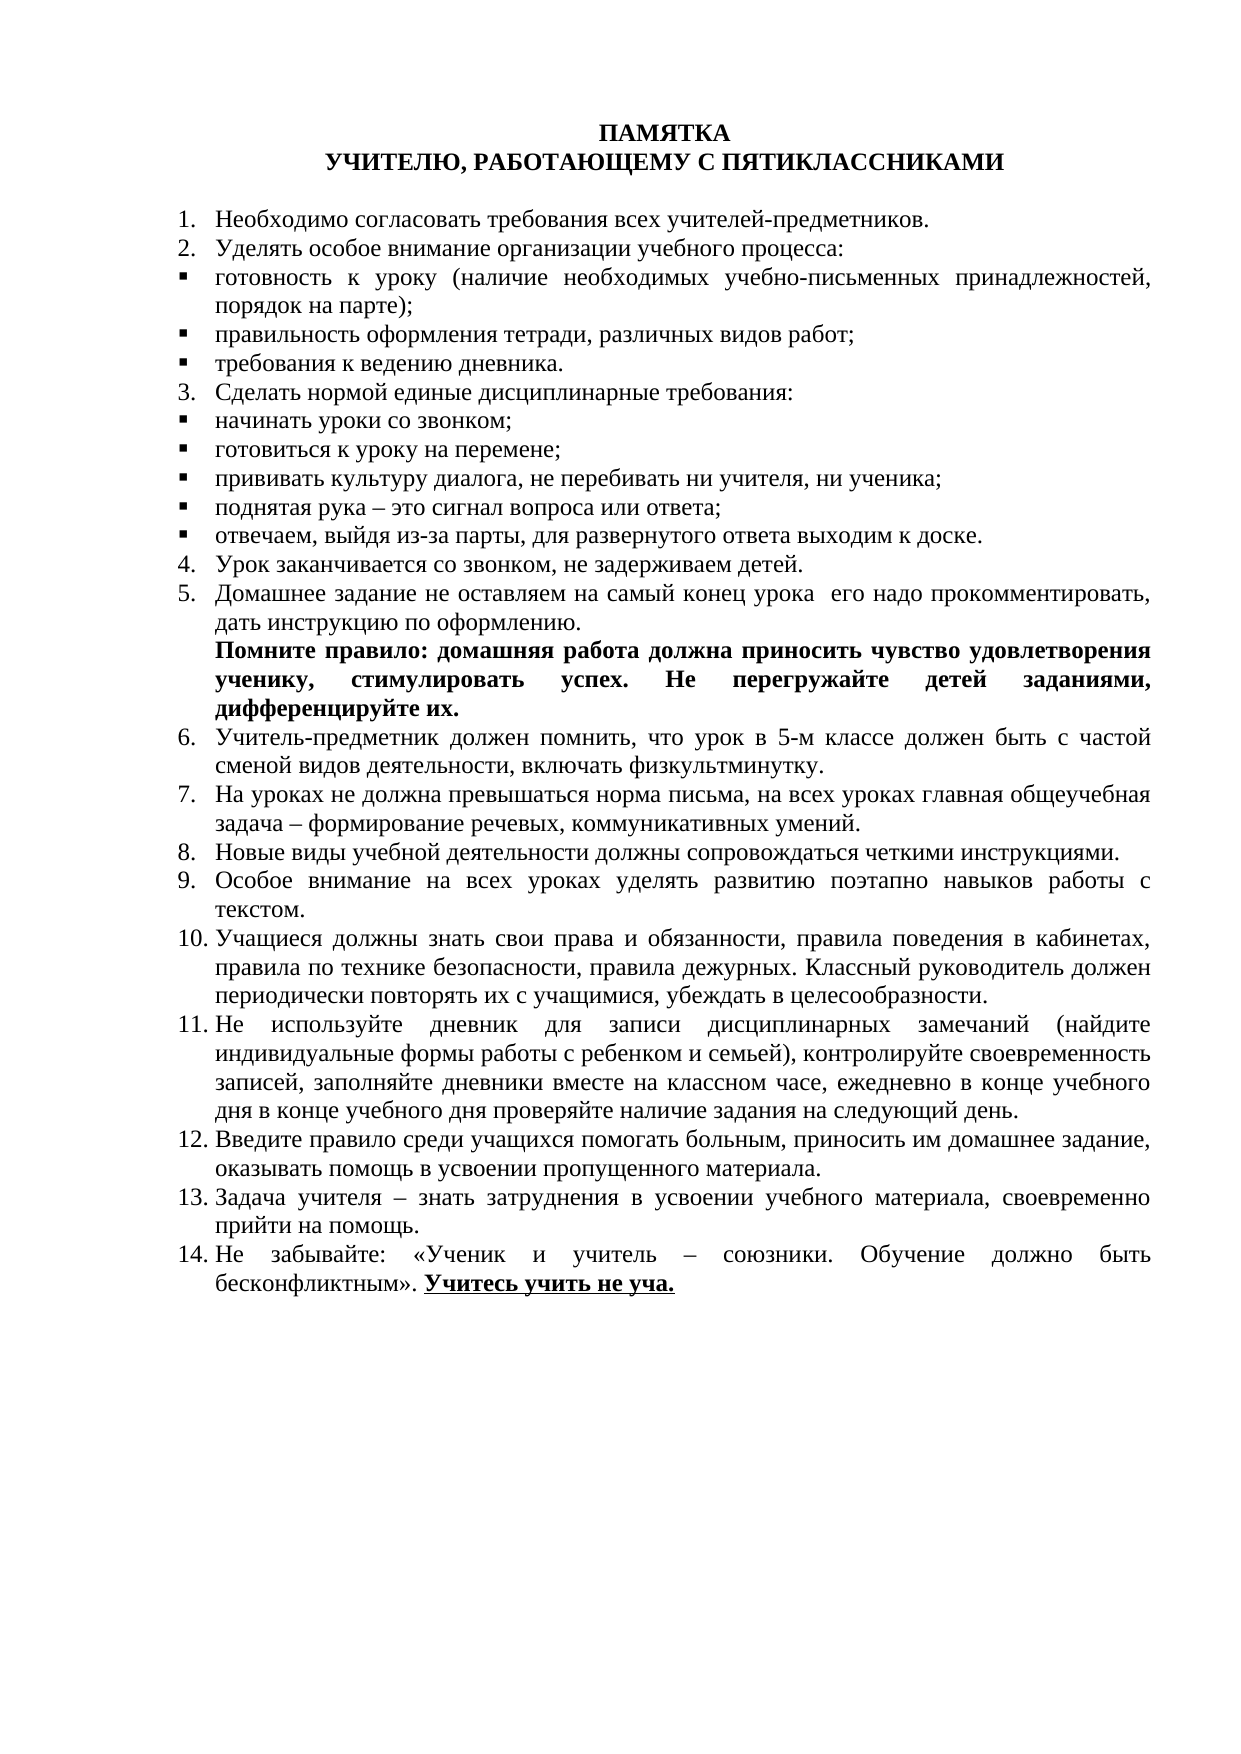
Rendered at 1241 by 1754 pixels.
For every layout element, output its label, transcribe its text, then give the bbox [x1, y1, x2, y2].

list Задача учителя – знать затруднения в усвоении учебного материала, своевременно прийти на помощь. [177, 1182, 1152, 1239]
list отвечаем, выйдя из-за парты, для развернутого ответа выходим к доске. [177, 521, 1152, 549]
list поднятая рука – это сигнал вопроса или ответа; [177, 492, 1152, 521]
list Особое внимание на всех уроках уделять развитию поэтапно навыков работы с текстом. [177, 866, 1152, 923]
list готовиться к уроку на перемене; [177, 434, 1152, 463]
list На уроках не должна превышаться норма письма, на всех уроках главная общеучебная задача – формирование речевых, коммуникативных умений. [177, 779, 1152, 837]
list правильность оформления тетради, различных видов работ; [177, 319, 1152, 348]
list Необходимо согласовать требования всех учителей-предметников. [177, 204, 1152, 233]
list Учитель-предметник должен помнить, что урок в 5-м классе должен быть с частой сменой видов деятельности, включать физкультминутку. [177, 722, 1152, 779]
text УЧИТЕЛЮ, РАБОТАЮЩЕМУ С ПЯТИКЛАССНИКАМИ [177, 147, 1152, 176]
list прививать культуру диалога, не перебивать ни учителя, ни ученика; [177, 463, 1152, 492]
list Введите правило среди учащихся помогать больным, приносить им домашнее задание, оказывать помощь в усвоении пропущенного материала. [177, 1124, 1152, 1182]
list требования к ведению дневника. [177, 348, 1152, 377]
list начинать уроки со звонком; [177, 406, 1152, 434]
list Не используйте дневник для записи дисциплинарных замечаний (найдите индивидуальные формы работы с ребенком и семьей), контролируйте своевременность записей, заполняйте дневники вместе на классном часе, ежедневно в конце учебного дня в конце учебного дня проверяйте наличие задания на следующий день. [177, 1009, 1152, 1124]
list Учащиеся должны знать свои права и обязанности, правила поведения в кабинетах, правила по технике безопасности, правила дежурных. Классный руководитель должен периодически повторять их с учащимися, убеждать в целесообразности. [177, 923, 1152, 1009]
list Уделять особое внимание организации учебного процесса: [177, 233, 1152, 262]
text ПАМЯТКА [177, 118, 1152, 147]
list Сделать нормой единые дисциплинарные требования: [177, 377, 1152, 406]
list Урок заканчивается со звонком, не задерживаем детей. [177, 549, 1152, 578]
list Домашнее задание не оставляем на самый конец урока его надо прокомментировать, дать инструкцию по оформлению. [177, 578, 1152, 636]
list Не забывайте: «Ученик и учитель – союзники. Обучение должно быть бесконфликтным». Учитесь учить не уча. [177, 1239, 1152, 1297]
list Новые виды учебной деятельности должны сопровождаться четкими инструкциями. [177, 837, 1152, 866]
list готовность к уроку (наличие необходимых учебно-письменных принадлежностей, порядок на парте); [177, 262, 1152, 319]
text Помните правило: домашняя работа должна приносить чувство удовлетворения ученику, стимулировать успех. Не перегружайте детей заданиями, дифференцируйте их. [215, 636, 1152, 722]
